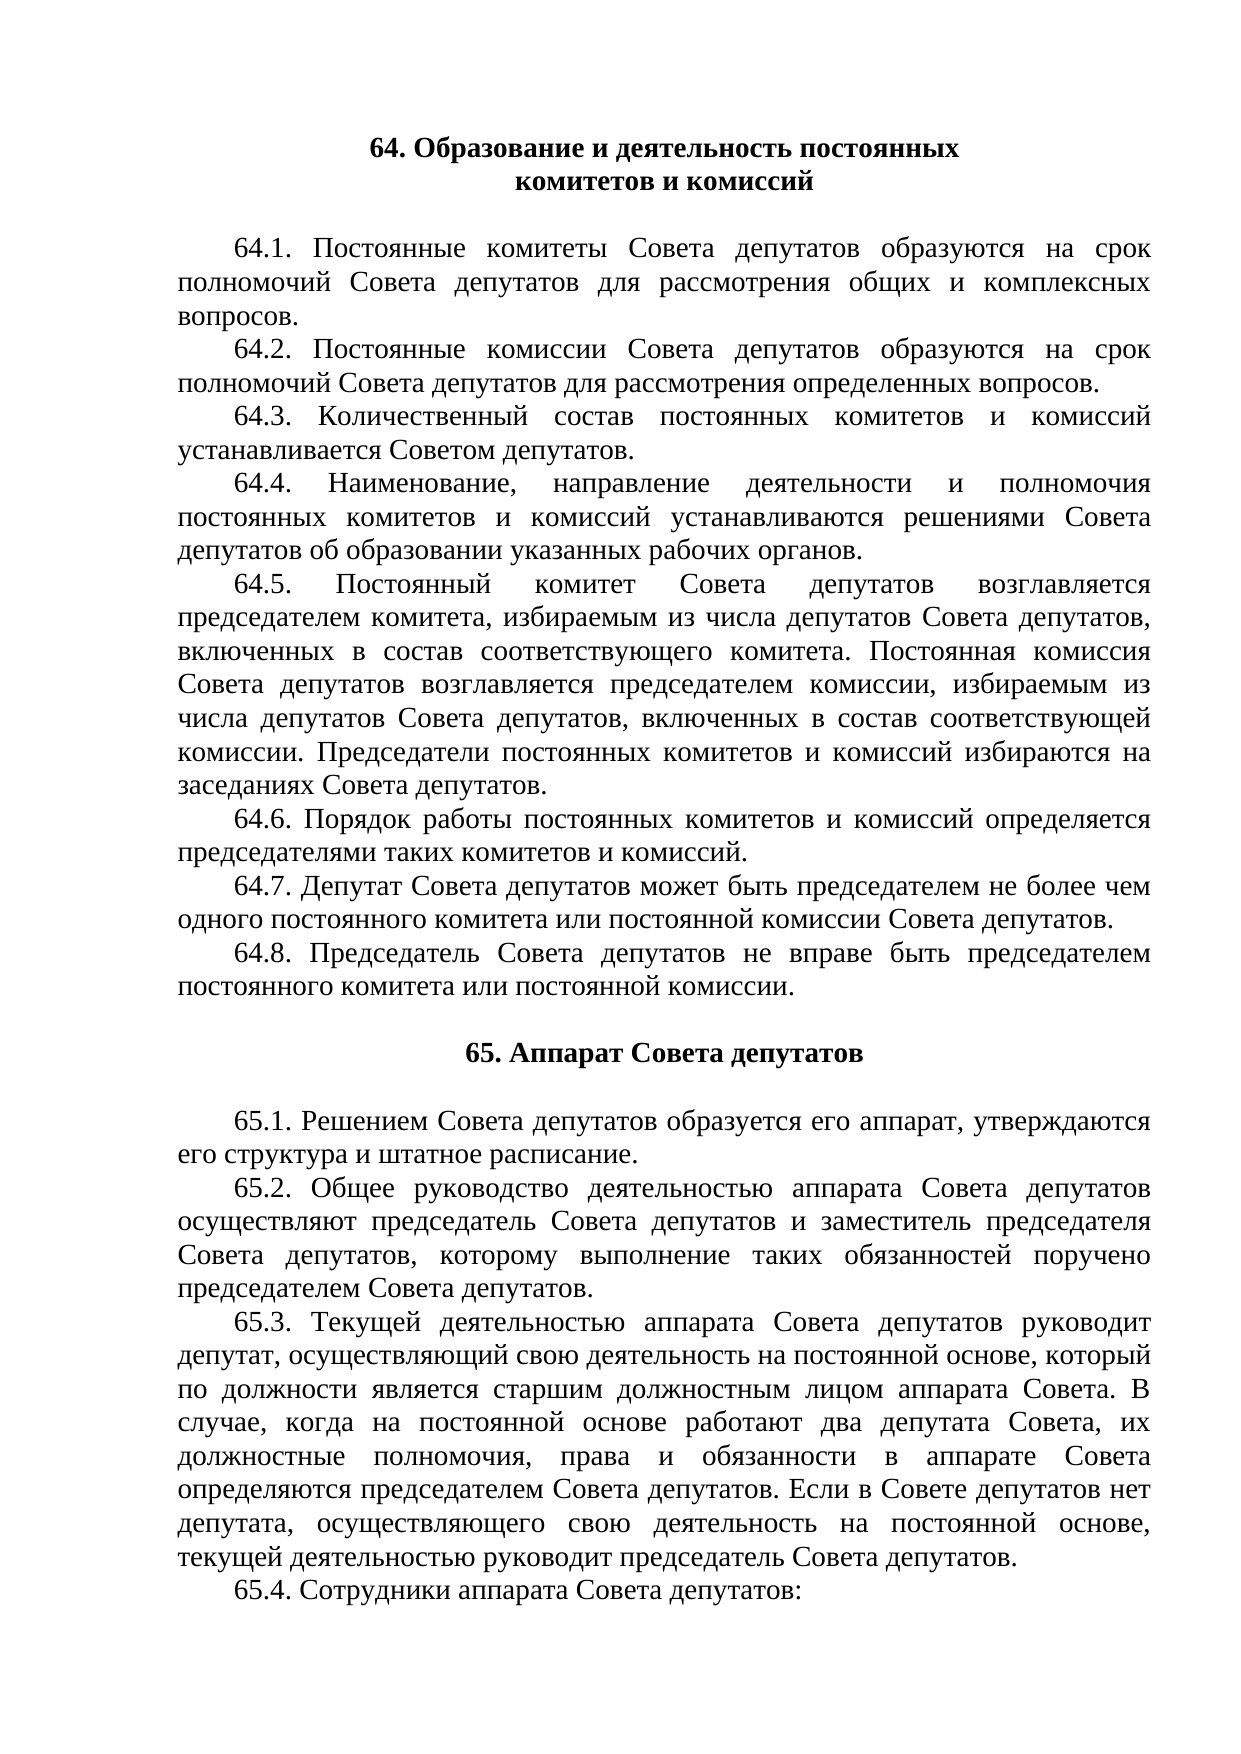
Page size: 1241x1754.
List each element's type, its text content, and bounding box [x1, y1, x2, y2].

title комитетов и комиссий [177, 163, 1152, 197]
text 65.1. Решением Совета депутатов образуется его аппарат, утверждаются его структура и штатное расписание. [177, 1103, 1152, 1170]
text 64.2. Постоянные комиссии Совета депутатов образуются на срок полномочий Совета депутатов для рассмотрения определенных вопросов. [177, 331, 1152, 398]
text 64.5. Постоянный комитет Совета депутатов возглавляется председателем комитета, избираемым из числа депутатов Совета депутатов, включенных в состав соответствующего комитета. Постоянная комиссия Совета депутатов возглавляется председателем комиссии, избираемым из числа депутатов Совета депутатов, включенных в состав соответствующей комиссии. Председатели постоянных комитетов и комиссий избираются на заседаниях Совета депутатов. [177, 566, 1152, 801]
text 65.2. Общее руководство деятельностью аппарата Совета депутатов осуществляют председатель Совета депутатов и заместитель председателя Совета депутатов, которому выполнение таких обязанностей поручено председателем Совета депутатов. [177, 1170, 1152, 1304]
text 64.3. Количественный состав постоянных комитетов и комиссий устанавливается Советом депутатов. [177, 398, 1152, 465]
text 64.4. Наименование, направление деятельности и полномочия постоянных комитетов и комиссий устанавливаются решениями Совета депутатов об образовании указанных рабочих органов. [177, 465, 1152, 566]
text 64.1. Постоянные комитеты Совета депутатов образуются на срок полномочий Совета депутатов для рассмотрения общих и комплексных вопросов. [177, 231, 1152, 331]
text 64.7. Депутат Совета депутатов может быть председателем не более чем одного постоянного комитета или постоянной комиссии Совета депутатов. [177, 868, 1152, 935]
title 65. Аппарат Совета депутатов [177, 1036, 1152, 1069]
text 65.3. Текущей деятельностью аппарата Совета депутатов руководит депутат, осуществляющий свою деятельность на постоянной основе, который по должности является старшим должностным лицом аппарата Совета. В случае, когда на постоянной основе работают два депутата Совета, их должностные полномочия, права и обязанности в аппарате Совета определяются председателем Совета депутатов. Если в Совете депутатов нет депутата, осуществляющего свою деятельность на постоянной основе, текущей деятельностью руководит председатель Совета депутатов. [177, 1304, 1152, 1572]
text 64.8. Председатель Совета депутатов не вправе быть председателем постоянного комитета или постоянной комиссии. [177, 935, 1152, 1002]
title 64. Образование и деятельность постоянных [177, 130, 1152, 163]
text 64.6. Порядок работы постоянных комитетов и комиссий определяется председателями таких комитетов и комиссий. [177, 801, 1152, 868]
text 65.4. Сотрудники аппарата Совета депутатов: [177, 1572, 1152, 1606]
